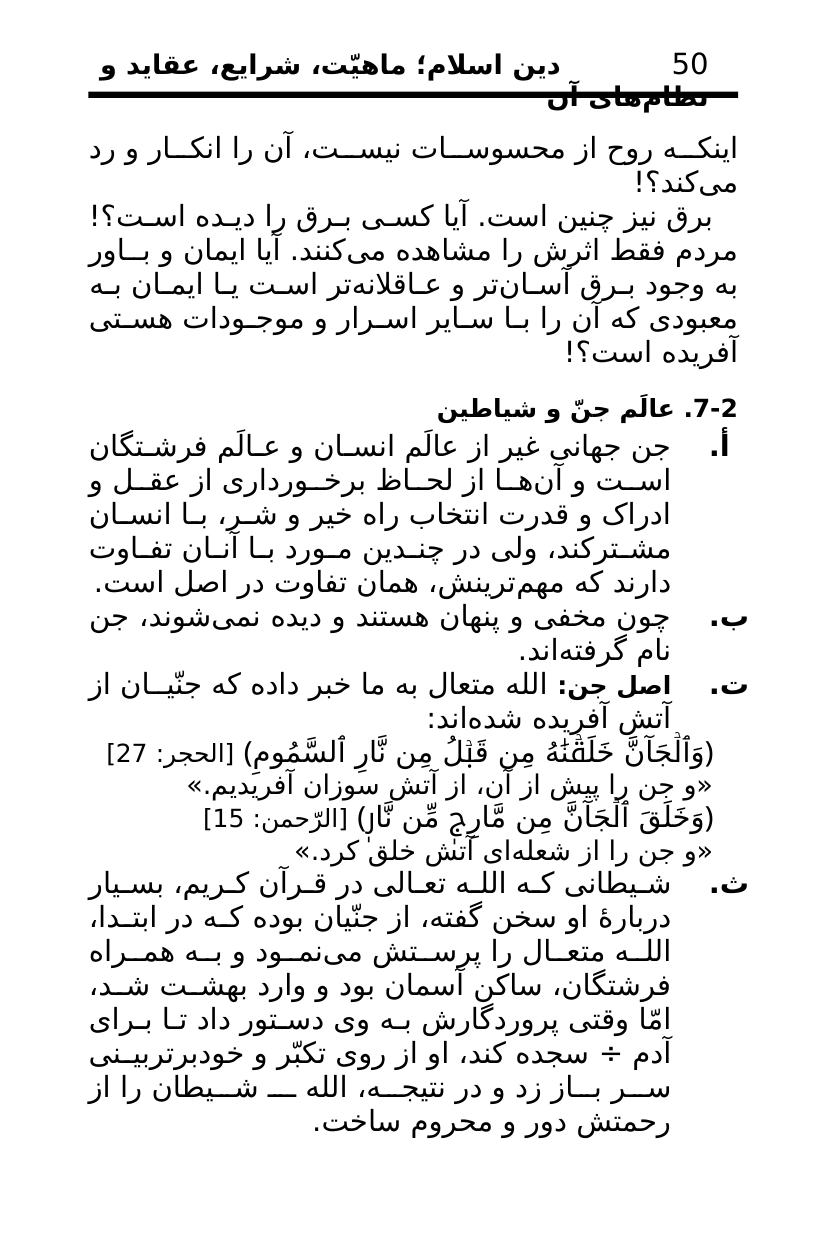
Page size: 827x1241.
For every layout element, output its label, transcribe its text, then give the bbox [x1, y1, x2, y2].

text «و جن را پیش از آن، از آتش سوزان آفریدیم.» [89, 769, 738, 801]
list جن جهانی غیر از عالَم انسان و عالَم فرشتگان است و آن‌ها از لحاظ برخورداری از عقل و ادراک و قدرت انتخاب راه خیر و شر، با انسان مشترکند، ولی در چندین مورد با آنان تفاوت دارند که مهم‌ترینش، همان تفاوت در اصل است. [89, 430, 708, 599]
text برق نیز چنین است. آیا کسی برق را دیده است؟! مردم فقط اثرش را مشاهده می‌کنند. آیا ایمان و باور به وجود برق آسان‌تر و عاقلانه‌تر است یا ایمان به معبودی که آن را با سایر اسرار و موجودات هستی آفریده است؟! [89, 199, 738, 369]
list چون مخفی و پنهان هستند و دیده نمی‌شوند، جن نام گرفته‌اند. [89, 599, 708, 667]
list اصل جن: الله متعال به ما خبر داده که جنّیان از آتش آفریده شده‌اند: [89, 667, 708, 735]
text ﴿وَٱلۡجَآنَّ خَلَقۡنَٰهُ مِن قَبۡلُ مِن نَّارِ ٱلسَّمُومِ﴾ [الحجر: 27] [89, 735, 738, 769]
text 7-2. عالَم جنّ و شیاطین [89, 394, 738, 423]
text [89, 132, 738, 199]
list شیطانی که الله تعالی در قرآن کریم، بسیار دربارۀ او سخن گفته، از جنّیان بوده که در ابتدا، الله متعال را پرستش می‌نمود و به همراه فرشتگان، ساکن آسمان بود و وارد بهشت شد، امّا وقتی پروردگارش به وی دستور داد تا برای آدم ÷ سجده کند، او از روی تکبّر و خودبرتربینی سر باز زد و در نتیجه، الله ـ شیطان را از رحمتش دور و محروم ساخت. [89, 866, 708, 1138]
text «و جن را از شعله‌ای آتش خلق کرد.» [89, 835, 738, 866]
text ﴿وَخَلَقَ ٱلۡجَآنَّ مِن مَّارِجٖ مِّن نَّارٖ﴾ [الرّحمن: 15] [89, 801, 738, 835]
